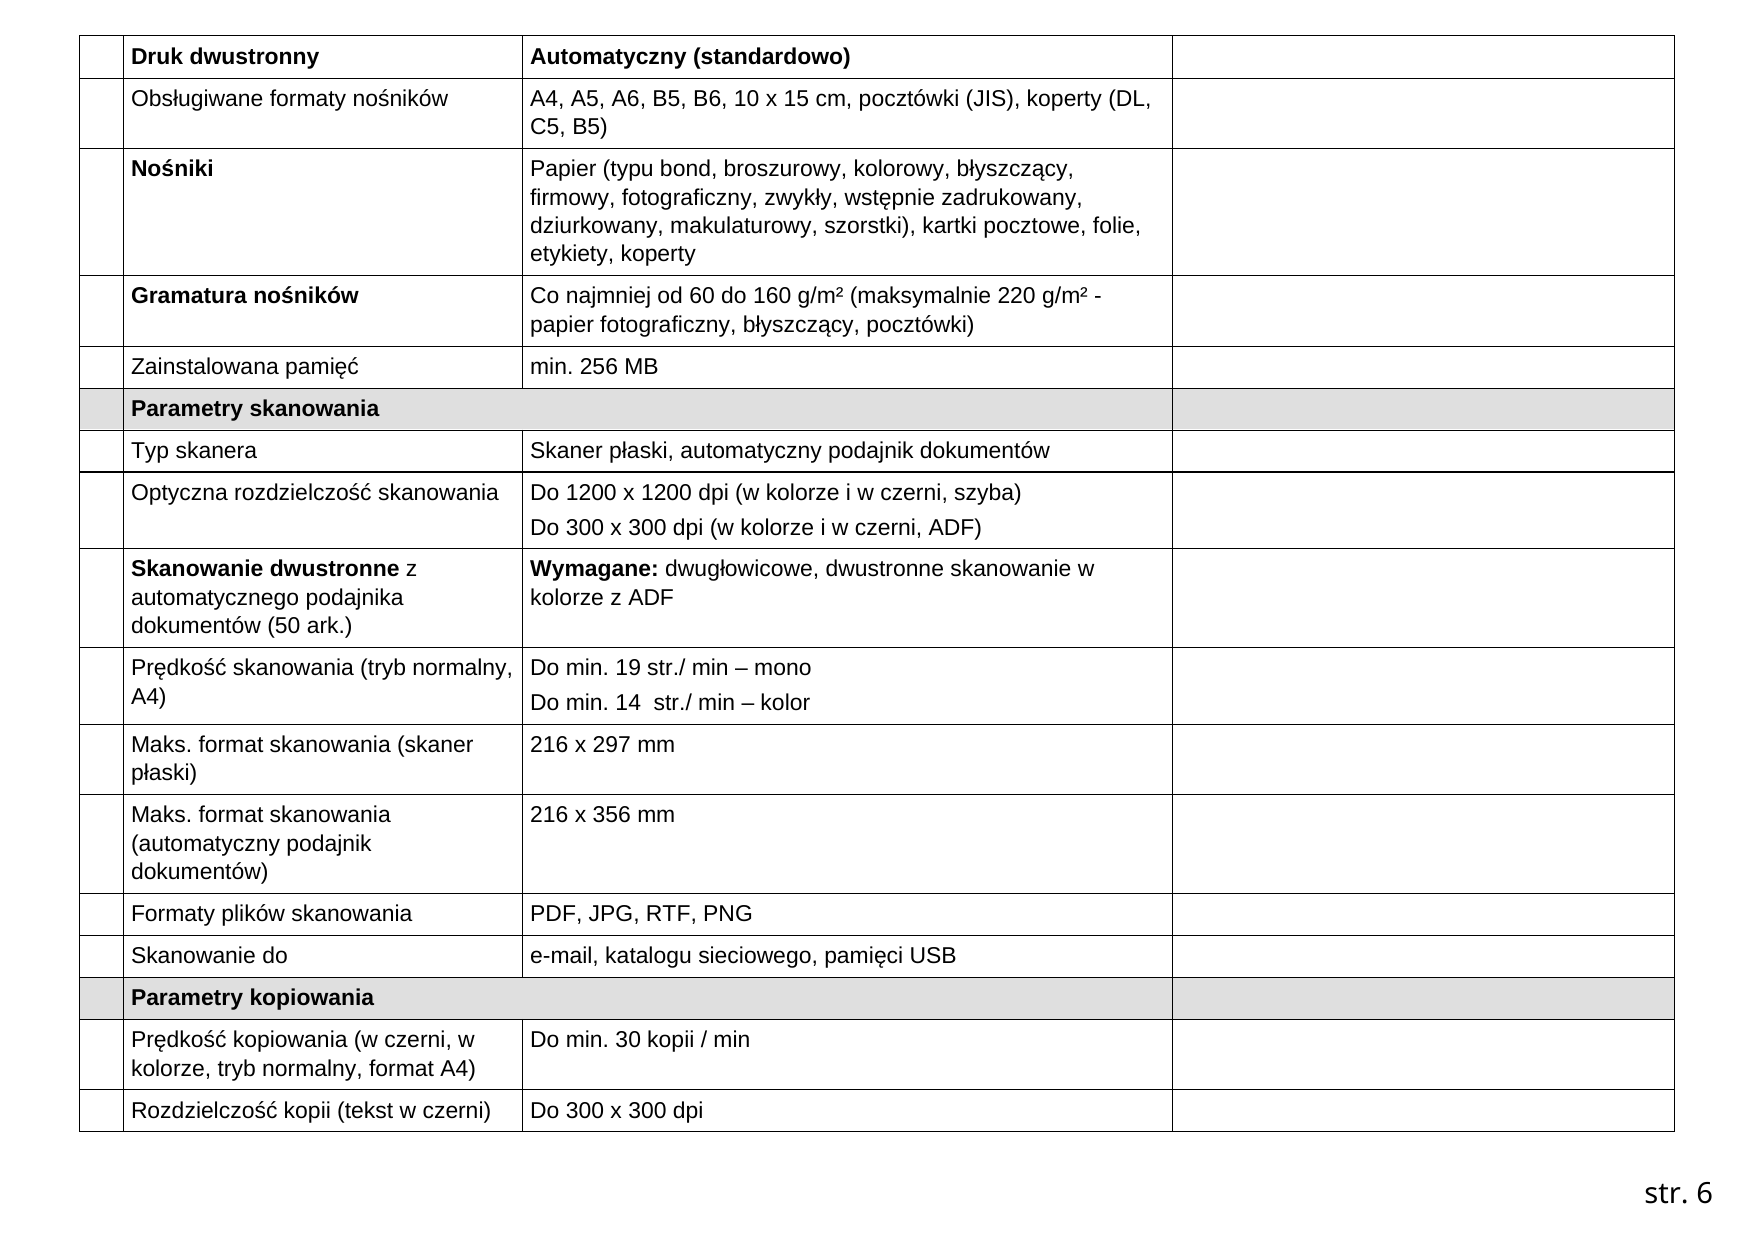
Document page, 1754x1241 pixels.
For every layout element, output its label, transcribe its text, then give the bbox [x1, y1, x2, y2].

table_cell Rozdzielczość kopii (tekst w czerni) [124, 1090, 522, 1131]
table_cell Papier (typu bond, broszurowy, kolorowy, błyszczący, firmowy, fotograficzny, zwykły, wstępnie zadrukowany, dziurkowany, makulaturowy, szorstki), kartki pocztowe, folie, etykiety, koperty [523, 149, 1172, 275]
table_cell Gramatura nośników [124, 276, 522, 346]
table_cell [80, 894, 123, 935]
table_cell [80, 795, 123, 893]
table_cell Parametry kopiowania [124, 978, 1172, 1019]
table_cell [80, 389, 123, 429]
table_cell [1173, 549, 1674, 647]
table_cell Skanowanie do [124, 936, 522, 977]
table_cell [80, 431, 123, 471]
table_cell e-mail, katalogu sieciowego, pamięci USB [523, 936, 1172, 977]
table_cell Obsługiwane formaty nośników [124, 79, 522, 148]
table_cell Wymagane: dwugłowicowe, dwustronne skanowanie w kolorze z ADF [523, 549, 1172, 647]
table_cell [1173, 473, 1674, 548]
table_cell min. 256 MB [523, 347, 1172, 387]
table_cell Druk dwustronny [124, 36, 522, 77]
table_cell Maks. format skanowania (skaner płaski) [124, 725, 522, 794]
table_cell Optyczna rozdzielczość skanowania [124, 473, 522, 548]
table_cell [80, 1090, 123, 1131]
table_cell [1173, 795, 1674, 893]
table_cell Nośniki [124, 149, 522, 275]
table_cell [1173, 347, 1674, 387]
table_cell Maks. format skanowania (automatyczny podajnik dokumentów) [124, 795, 522, 893]
table_cell 216 x 356 mm [523, 795, 1172, 893]
table_cell [80, 725, 123, 794]
table_cell [1173, 276, 1674, 346]
table_cell Skaner płaski, automatyczny podajnik dokumentów [523, 431, 1172, 471]
table_cell [1173, 1090, 1674, 1131]
table_cell Co najmniej od 60 do 160 g/m² (maksymalnie 220 g/m² - papier fotograficzny, błyszczący, pocztówki) [523, 276, 1172, 346]
table_cell 216 x 297 mm [523, 725, 1172, 794]
table_cell [1173, 978, 1674, 1019]
table_cell Parametry skanowania [124, 389, 1172, 429]
table_cell [1173, 79, 1674, 148]
table_cell Zainstalowana pamięć [124, 347, 522, 387]
table_cell Skanowanie dwustronne z automatycznego podajnika dokumentów (50 ark.) [124, 549, 522, 647]
table_cell Do 1200 x 1200 dpi (w kolorze i w czerni, szyba) Do 300 x 300 dpi (w kolorze i w czerni, ADF) [523, 473, 1172, 548]
table_cell [80, 549, 123, 647]
table_cell PDF, JPG, RTF, PNG [523, 894, 1172, 935]
table_cell [80, 648, 123, 724]
table_cell [1173, 648, 1674, 724]
table_cell [1173, 936, 1674, 977]
table_cell [80, 936, 123, 977]
table_cell [1173, 431, 1674, 471]
table_cell [1173, 894, 1674, 935]
table_cell Do 300 x 300 dpi [523, 1090, 1172, 1131]
table_cell [80, 79, 123, 148]
table_cell [1173, 1020, 1674, 1089]
table_cell Automatyczny (standardowo) [523, 36, 1172, 77]
table_cell Do min. 19 str./ min – mono Do min. 14 str./ min – kolor [523, 648, 1172, 724]
table_cell Prędkość skanowania (tryb normalny, A4) [124, 648, 522, 724]
table_cell [80, 149, 123, 275]
table_cell [1173, 36, 1674, 77]
table_cell [80, 1020, 123, 1089]
table_cell [80, 36, 123, 77]
table_cell [1173, 149, 1674, 275]
table_cell [80, 473, 123, 548]
table_cell Formaty plików skanowania [124, 894, 522, 935]
table_cell [80, 276, 123, 346]
table_cell Do min. 30 kopii / min [523, 1020, 1172, 1089]
table_cell A4, A5, A6, B5, B6, 10 x 15 cm, pocztówki (JIS), koperty (DL, C5, B5) [523, 79, 1172, 148]
table_cell [1173, 389, 1674, 429]
table_cell [80, 978, 123, 1019]
table_cell [80, 347, 123, 387]
table_cell Prędkość kopiowania (w czerni, w kolorze, tryb normalny, format A4) [124, 1020, 522, 1089]
table_cell [1173, 725, 1674, 794]
table_cell Typ skanera [124, 431, 522, 471]
